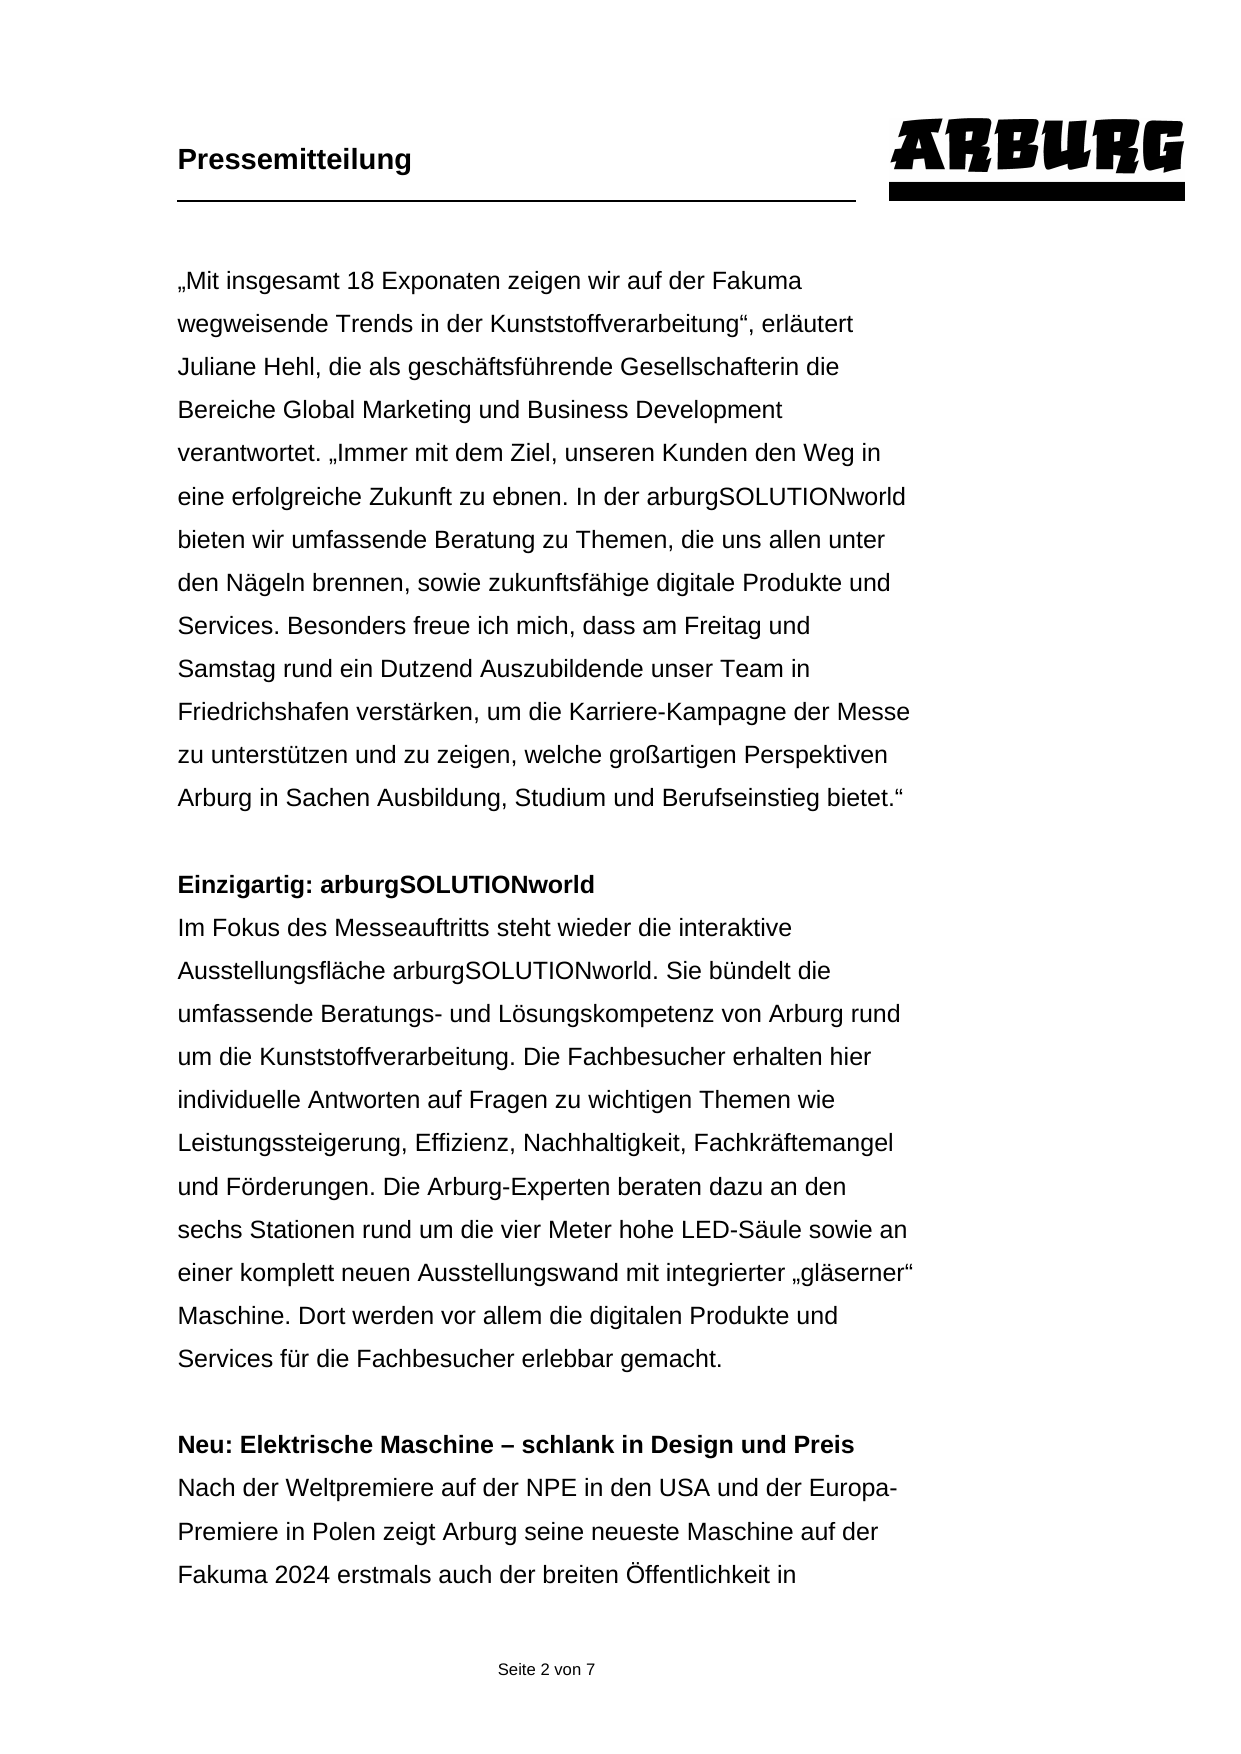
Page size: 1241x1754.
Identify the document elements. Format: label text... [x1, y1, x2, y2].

text Im Fokus des Messeauftritts steht wieder die interaktive Ausstellungsfläche arburgSOLUTIONworld. Sie bündelt die umfassende Beratungs- und Lösungskompetenz von Arburg rund um die Kunststoffverarbeitung. Die Fachbesucher erhalten hier individuelle Antworten auf Fragen zu wichtigen Themen wie Leistungssteigerung, Effizienz, Nachhaltigkeit, Fachkräftemangel und Förderungen. Die Arburg-Experten beraten dazu an den sechs Stationen rund um die vier Meter hohe LED-Säule sowie an einer komplett neuen Ausstellungswand mit integrierter „gläserner“ Maschine. Dort werden vor allem die digitalen Produkte und Services für die Fachbesucher erlebbar gemacht. [177, 913, 916, 1373]
text Einzigartig: arburgSOLUTIONworld [177, 869, 916, 898]
text „Mit insgesamt 18 Exponaten zeigen wir auf der Fakuma wegweisende Trends in der Kunststoffverarbeitung“, erläutert Juliane Hehl, die als geschäftsführende Gesellschafterin die Bereiche Global Marketing und Business Development verantwortet. „Immer mit dem Ziel, unseren Kunden den Weg in eine erfolgreiche Zukunft zu ebnen. In der arburgSOLUTIONworld bieten wir umfassende Beratung zu Themen, die uns allen unter den Nägeln brennen, sowie zukunftsfähige digitale Produkte und Services. Besonders freue ich mich, dass am Freitag und Samstag rund ein Dutzend Auszubildende unser Team in Friedrichshafen verstärken, um die Karriere-Kampagne der Messe zu unterstützen und zu zeigen, welche großartigen Perspektiven Arburg in Sachen Ausbildung, Studium und Berufseinstieg bietet.“ [177, 266, 916, 812]
text Neu: Elektrische Maschine – schlank in Design und Preis [177, 1430, 916, 1459]
picture [889, 118, 1185, 201]
